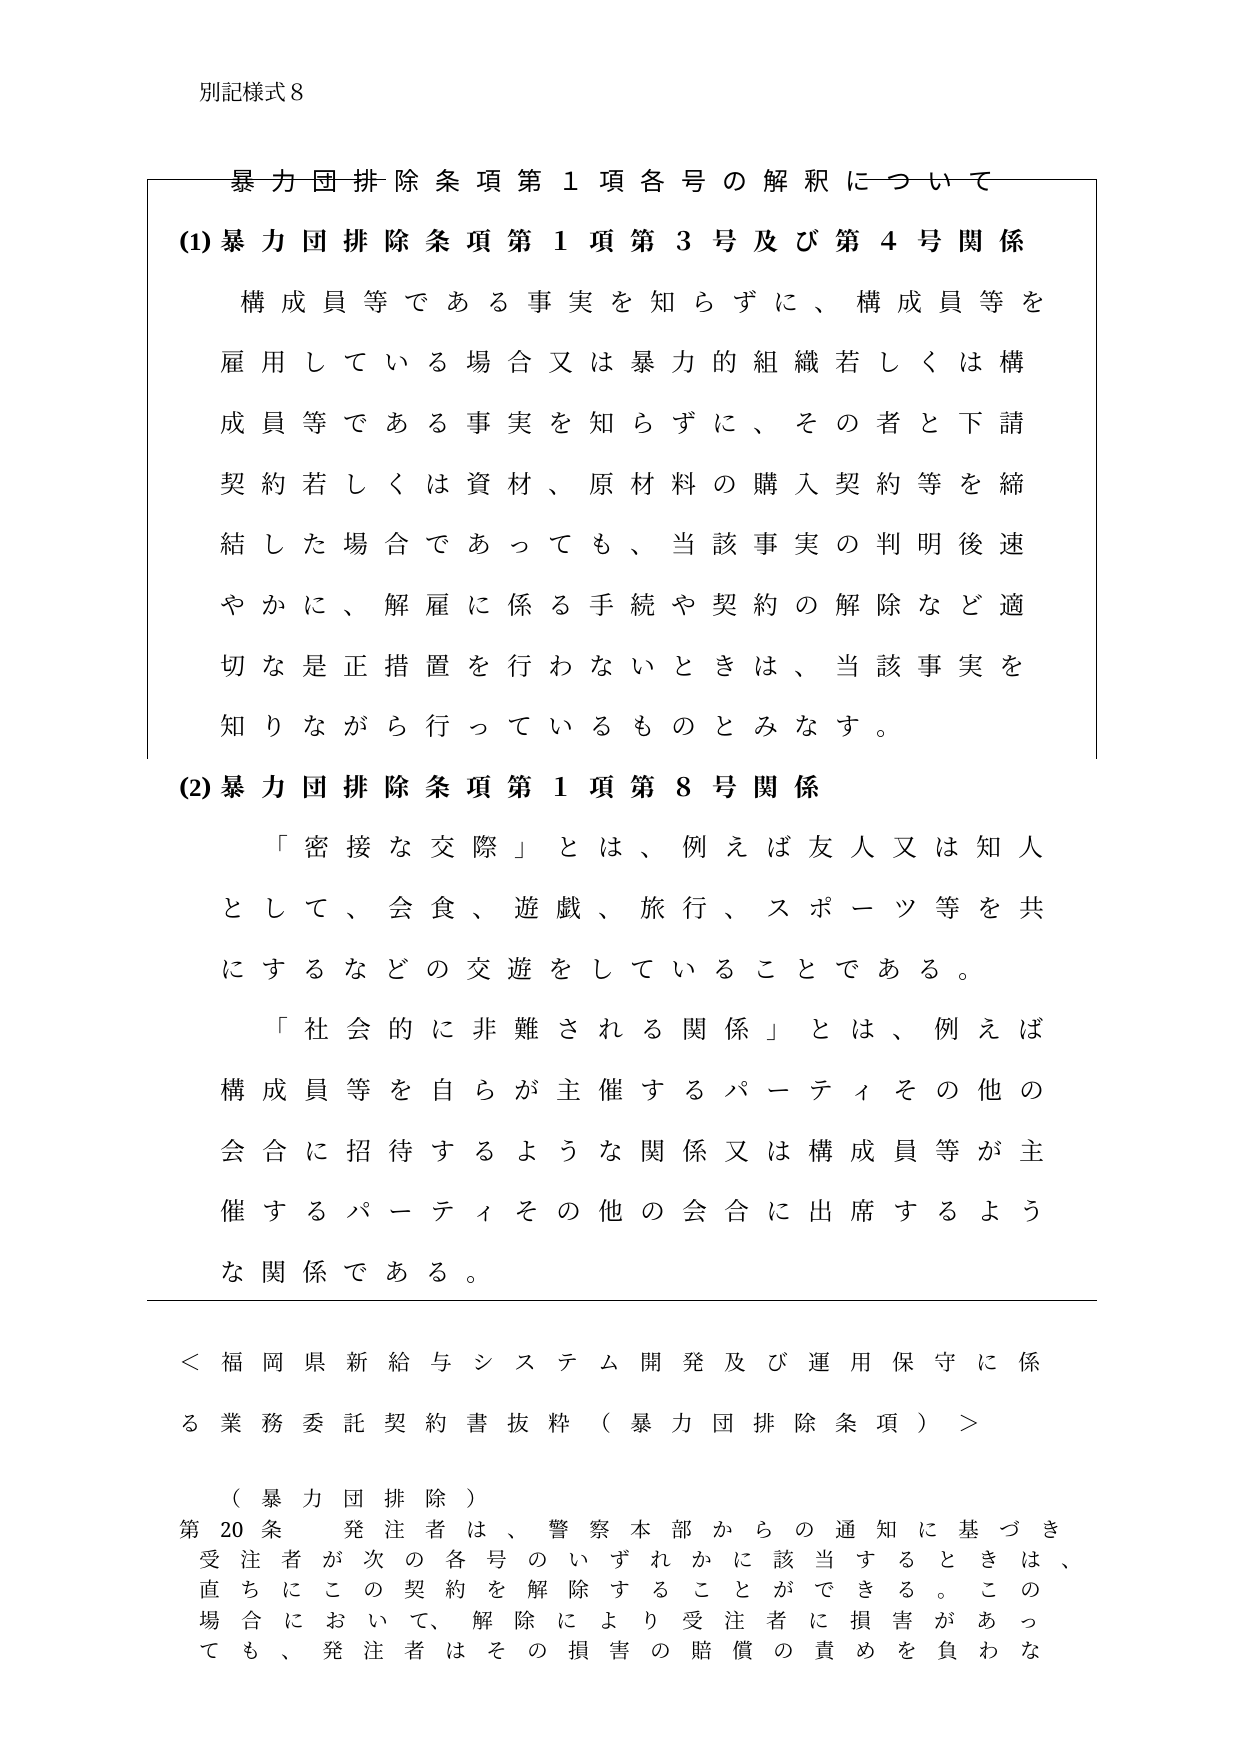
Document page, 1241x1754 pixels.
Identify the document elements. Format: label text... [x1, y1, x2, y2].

text 「社会的に非難される関係」とは、例えば構成員等を自らが主催するパーティその他の会合に招待するような関係又は構成員等が主催するパーティその他の会合に出席するような関係である。 [179, 998, 1061, 1300]
text 「密接な交際」とは、例えば友人又は知人として、会食、遊戯、旅行、スポーツ等を共にするなどの交遊をしていることである。 [179, 816, 1061, 998]
text ＜福岡県新給与システム開発及び運用保守に係る業務委託契約書抜粋（暴力団排除条項）＞ [179, 1331, 1061, 1452]
text 構成員等である事実を知らずに、構成員等を雇用している場合又は暴力的組織若しくは構成員等である事実を知らずに、その者と下請契約若しくは資材、原材料の購入契約等を締結した場合であっても、当該事実の判明後速やかに、解雇に係る手続や契約の解除など適切な是正措置を行わないときは、当該事実を知りながら行っているものとみなす。 [179, 270, 1061, 755]
text （暴力団排除） [201, 1483, 1061, 1513]
text (2) 暴力団排除条項第１項第８号関係 [179, 755, 1061, 816]
text (1) 暴力団排除条項第１項第３号及び第４号関係 [179, 209, 1061, 270]
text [179, 1513, 1061, 1664]
text 暴力団排除条項第１項各号の解釈について [179, 149, 1061, 209]
